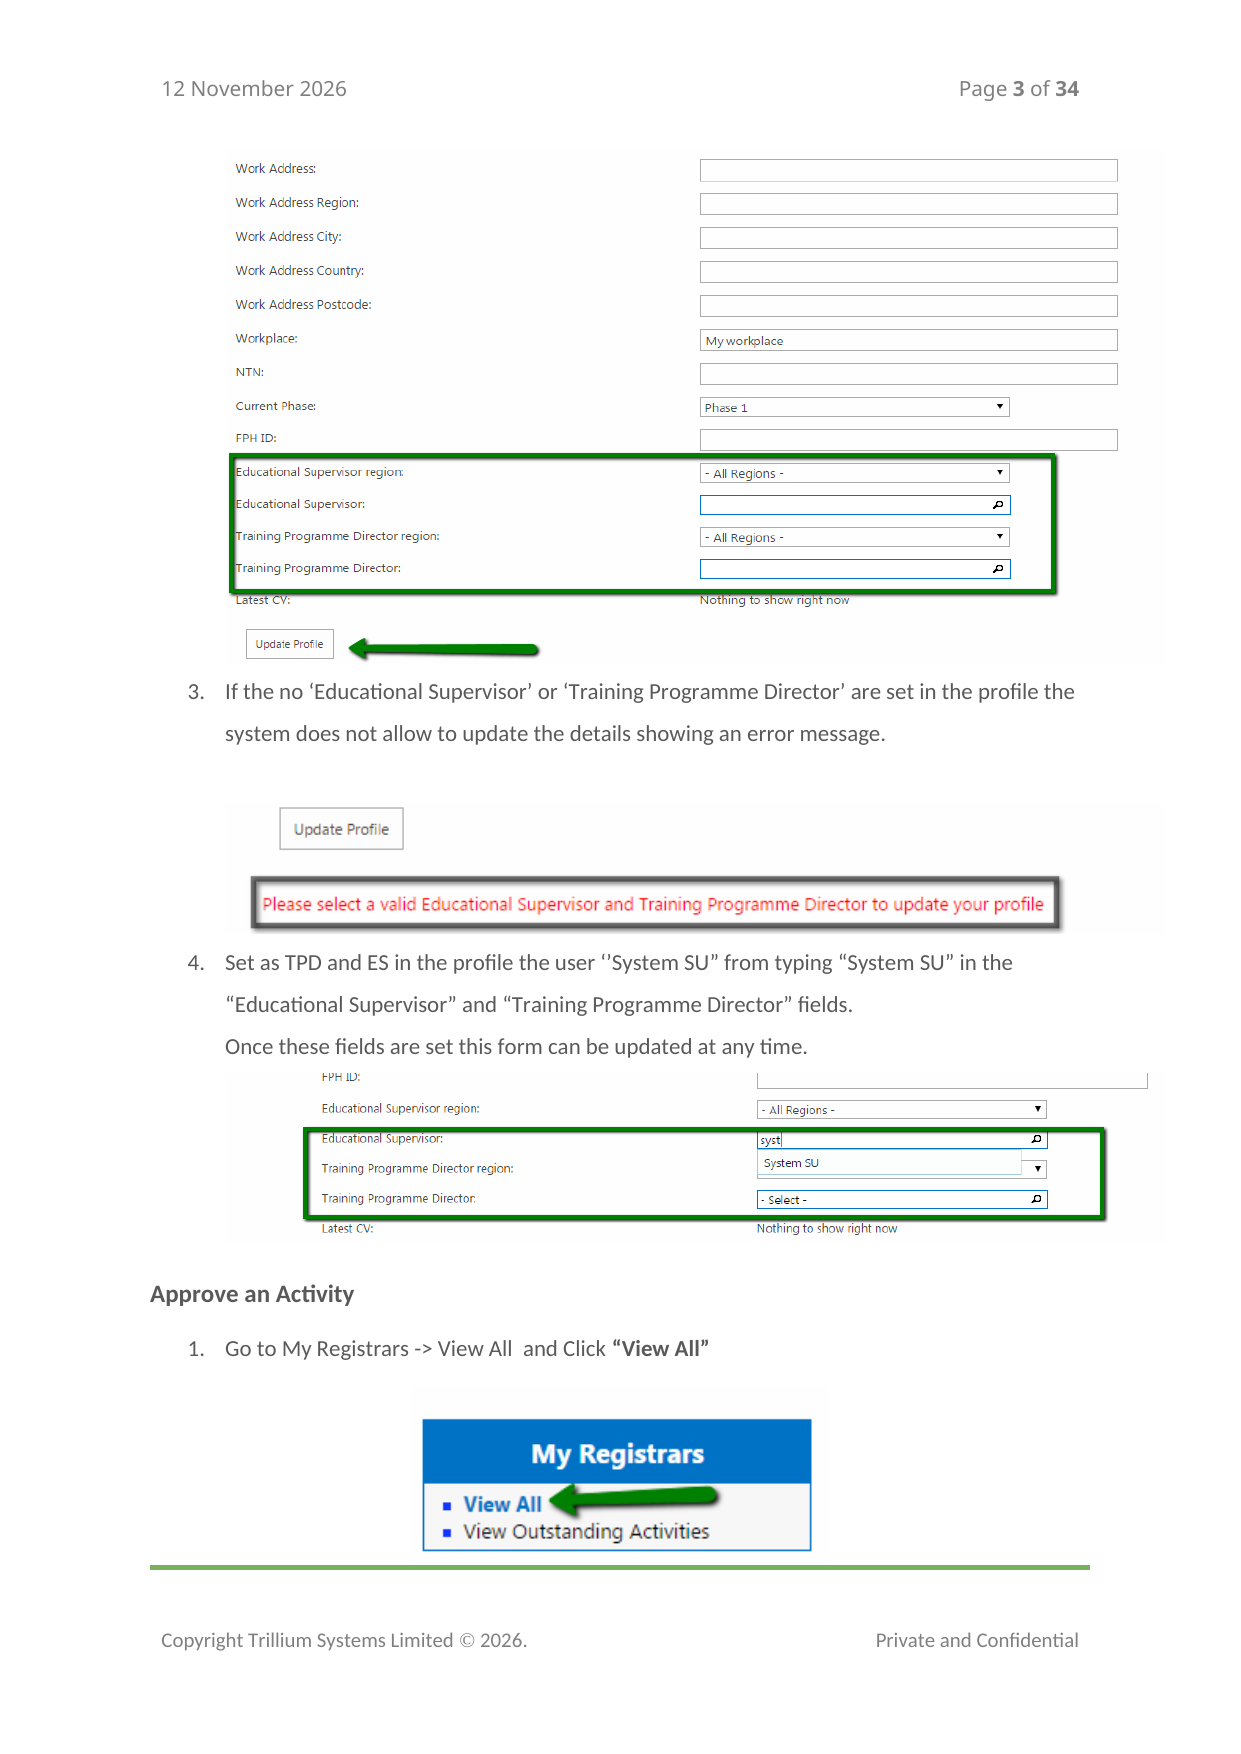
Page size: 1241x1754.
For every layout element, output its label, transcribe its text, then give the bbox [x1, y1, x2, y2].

subtitle Approve an Activity [150, 1278, 1090, 1308]
list Once these fields are set this form can be updated at any time. [225, 1032, 1090, 1060]
list Set as TPD and ES in the profile the user ‘’System SU” from typing “System SU” in the “Educational Supervisor” and “Training Programme Director” fields. [187, 948, 1090, 1018]
picture [225, 1073, 1166, 1243]
picture [225, 803, 1166, 934]
list Go to My Registrars -> View All and Click “View All” [187, 1334, 1090, 1362]
picture [412, 1388, 828, 1564]
picture [225, 150, 1166, 664]
list If the no ‘Educational Supervisor’ or ‘Training Programme Director’ are set in the profile the system does not allow to update the details showing an error message. [187, 677, 1090, 747]
